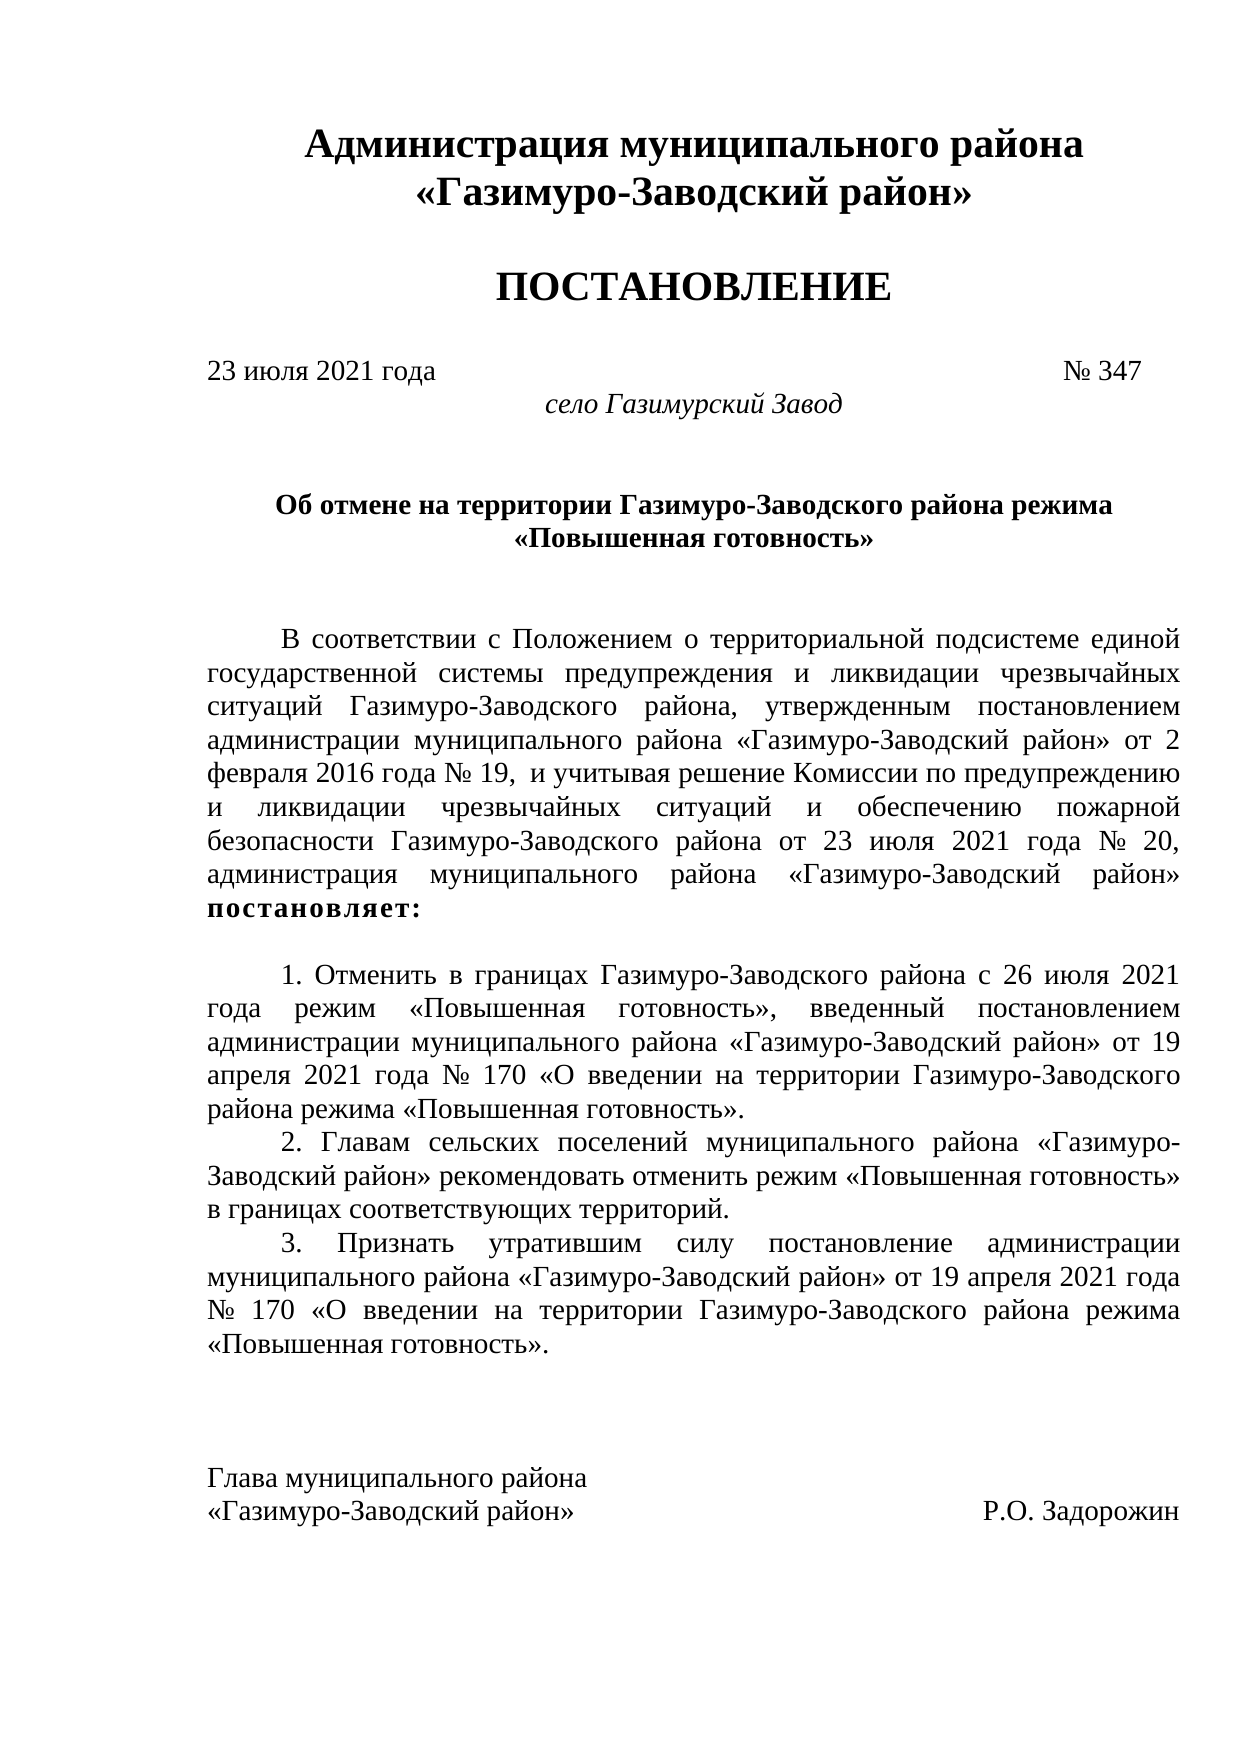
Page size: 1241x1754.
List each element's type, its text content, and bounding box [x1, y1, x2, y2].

text Об отмене на территории Газимуро-Заводского района режима «Повышенная готовность» [207, 487, 1181, 554]
text ПОСТАНОВЛЕНИЕ [207, 262, 1181, 310]
text 23 июля 2021 года № 347 [207, 353, 1181, 386]
text 2. Главам сельских поселений муниципального района «Газимуро-Заводский район» рекомендовать отменить режим «Повышенная готовность» в границах соответствующих территорий. [207, 1124, 1181, 1225]
text Глава муниципального района [207, 1460, 1181, 1493]
text село Газимурский Завод [207, 386, 1181, 420]
text 1. Отменить в границах Газимуро-Заводского района с 26 июля 2021 года режим «Повышенная готовность», введенный постановлением администрации муниципального района «Газимуро-Заводский район» от 19 апреля 2021 года № 170 «О введении на территории Газимуро-Заводского района режима «Повышенная готовность». [207, 957, 1181, 1124]
text Администрация муниципального района «Газимуро-Заводский район» [207, 118, 1181, 214]
text «Газимуро-Заводский район» Р.О. Задорожин [207, 1493, 1181, 1527]
text 3. Признать утратившим силу постановление администрации муниципального района «Газимуро-Заводский район» от 19 апреля 2021 года № 170 «О введении на территории Газимуро-Заводского района режима «Повышенная готовность». [207, 1225, 1181, 1359]
text В соответствии с Положением о территориальной подсистеме единой государственной системы предупреждения и ликвидации чрезвычайных ситуаций Газимуро-Заводского района, утвержденным постановлением администрации муниципального района «Газимуро-Заводский район» от 2 февраля 2016 года № 19, и учитывая решение Комиссии по предупреждению и ликвидации чрезвычайных ситуаций и обеспечению пожарной безопасности Газимуро-Заводского района от 23 июля 2021 года № 20, администрация муниципального района «Газимуро-Заводский район» постановляет: [207, 621, 1181, 923]
